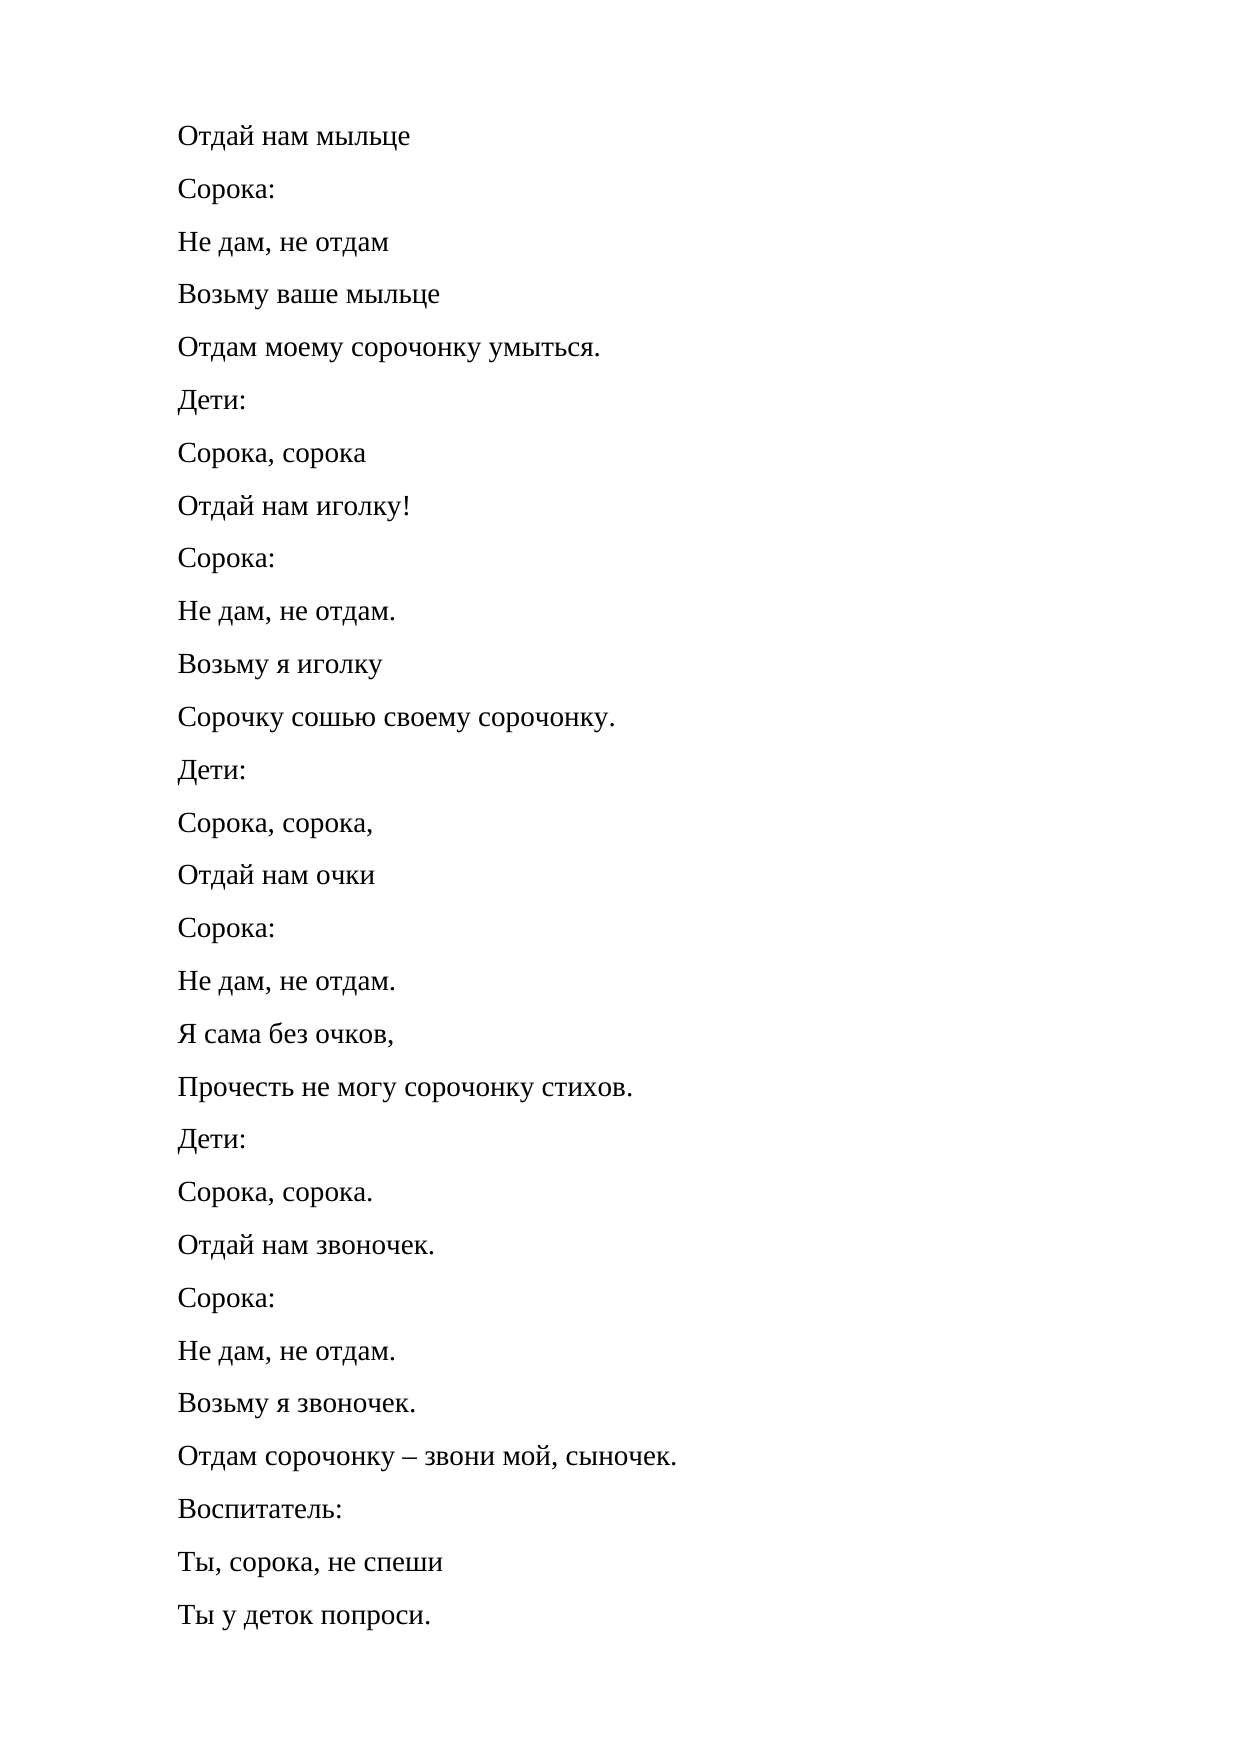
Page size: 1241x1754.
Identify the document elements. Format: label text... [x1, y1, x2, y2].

text Отдай нам звоночек. [177, 1227, 1152, 1261]
text Сорока, сорока, [177, 805, 1152, 838]
text Возьму я иголку [177, 646, 1152, 680]
text Дети: [177, 1122, 1152, 1155]
text Не дам, не отдам. [177, 963, 1152, 997]
text Дети: [177, 752, 1152, 785]
text Отдай нам иголку! [177, 488, 1152, 521]
text Сорока: [177, 910, 1152, 944]
text Сорока: [177, 171, 1152, 204]
text Ты у деток попроси. [177, 1597, 1152, 1630]
text Отдам сорочонку – звони мой, сыночек. [177, 1438, 1152, 1472]
text Воспитатель: [177, 1491, 1152, 1525]
text Отдай нам мыльце [177, 118, 1152, 152]
text Дети: [177, 382, 1152, 416]
text Возьму ваше мыльце [177, 277, 1152, 310]
text Сорока: [177, 1280, 1152, 1313]
text Не дам, не отдам. [177, 593, 1152, 627]
text Отдай нам очки [177, 857, 1152, 891]
text Сорока, сорока [177, 435, 1152, 468]
text Не дам, не отдам [177, 224, 1152, 257]
text Сорочку сошью своему сорочонку. [177, 699, 1152, 733]
text Не дам, не отдам. [177, 1333, 1152, 1366]
text Сорока, сорока. [177, 1174, 1152, 1208]
text Отдам моему сорочонку умыться. [177, 329, 1152, 363]
text Сорока: [177, 541, 1152, 574]
text Возьму я звоночек. [177, 1386, 1152, 1419]
text Ты, сорока, не спеши [177, 1544, 1152, 1578]
text Я сама без очков, [177, 1016, 1152, 1049]
text Прочесть не могу сорочонку стихов. [177, 1069, 1152, 1102]
